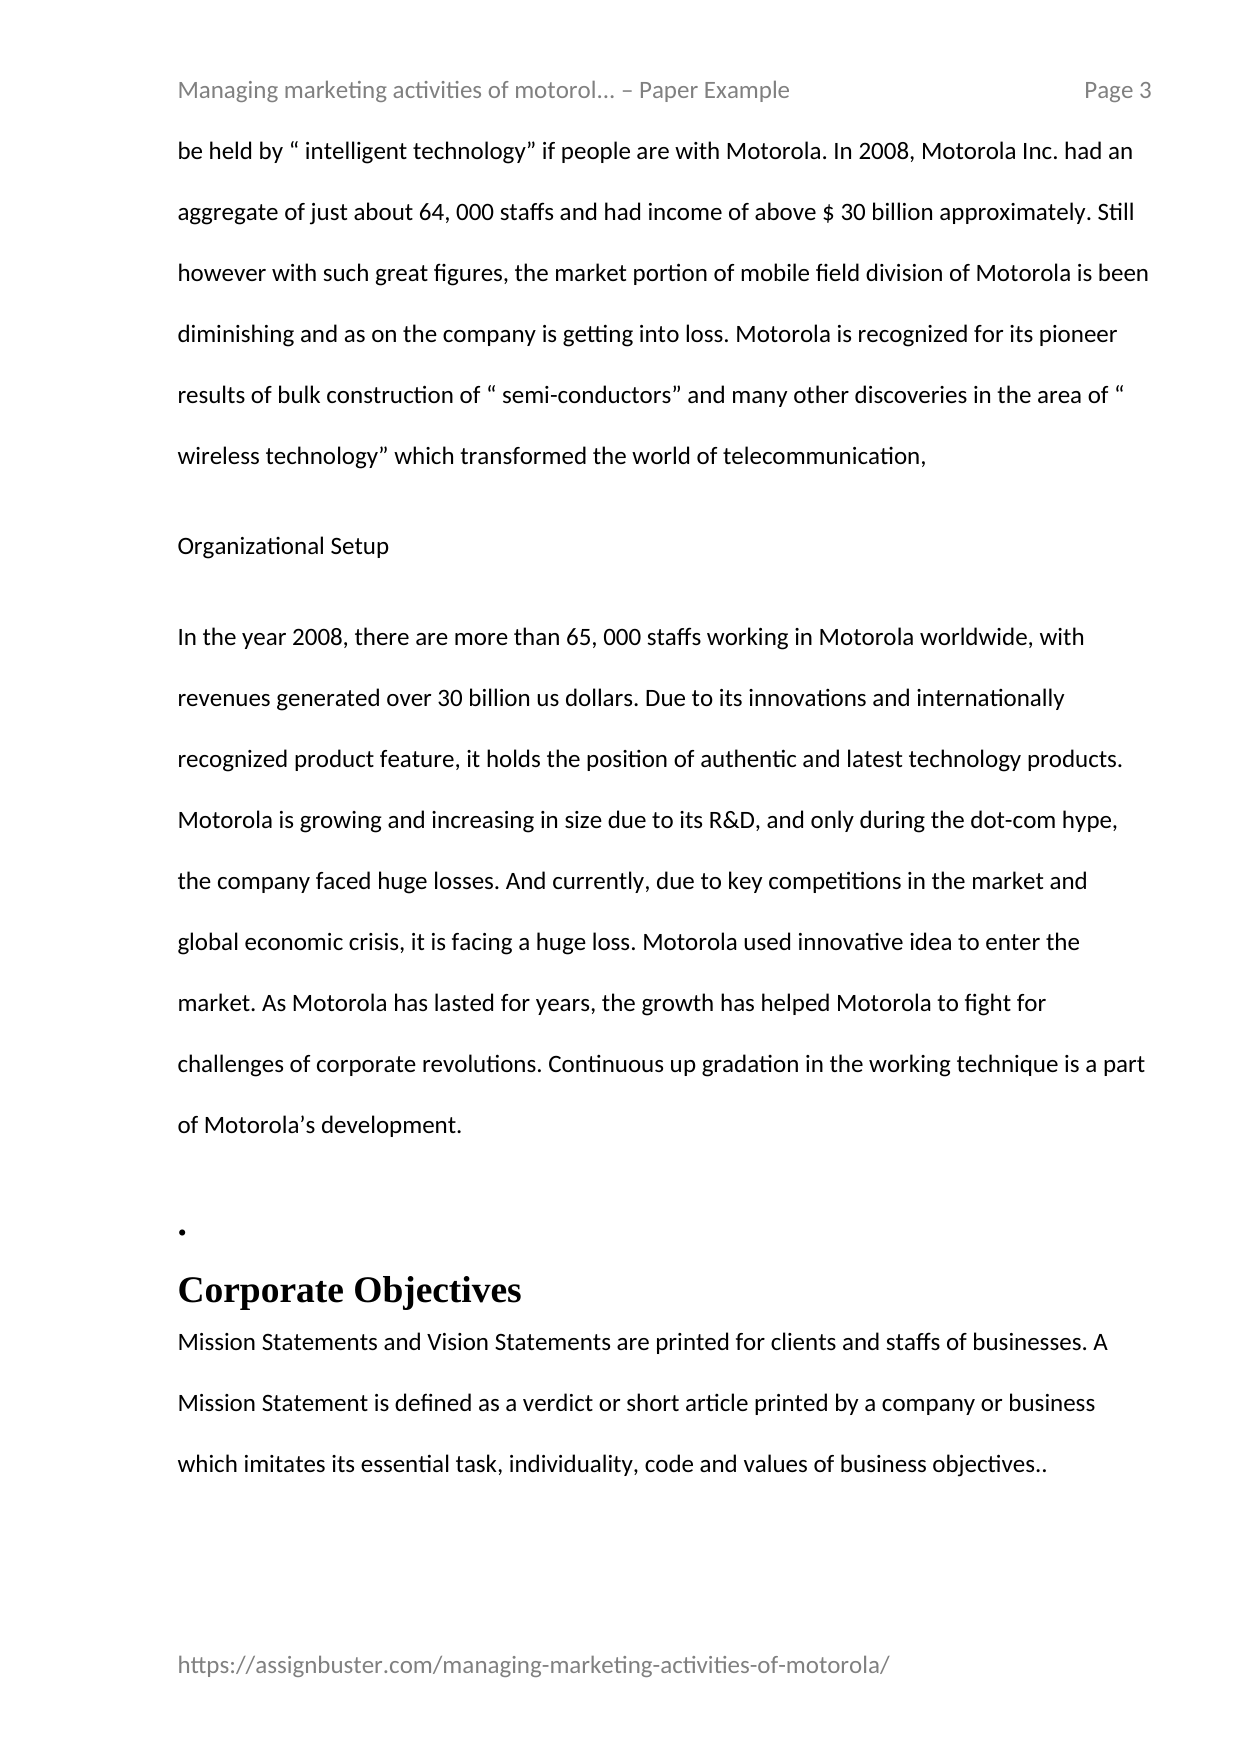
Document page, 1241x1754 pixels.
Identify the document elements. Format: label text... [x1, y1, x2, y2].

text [177, 135, 1152, 471]
text Organizational Setup [177, 531, 1152, 561]
subtitle . [177, 1200, 1152, 1243]
subtitle Corporate Objectives [177, 1267, 1152, 1310]
text In the year 2008, there are more than 65, 000 staffs working in Motorola worldwide, with revenues generated over 30 billion us dollars. Due to its innovations and internationally recognized product feature, it holds the position of authentic and latest technology products. Motorola is growing and increasing in size due to its R&D, and only during the dot-com hype, the company faced huge losses. And currently, due to key competitions in the market and global economic crisis, it is facing a huge loss. Motorola used innovative idea to enter the market. As Motorola has lasted for years, the growth has helped Motorola to fight for challenges of corporate revolutions. Continuous up gradation in the working technique is a part of Motorola’s development. [177, 621, 1152, 1140]
text Mission Statements and Vision Statements are printed for clients and staffs of businesses. A Mission Statement is defined as a verdict or short article printed by a company or business which imitates its essential task, individuality, code and values of business objectives.. [177, 1326, 1152, 1479]
